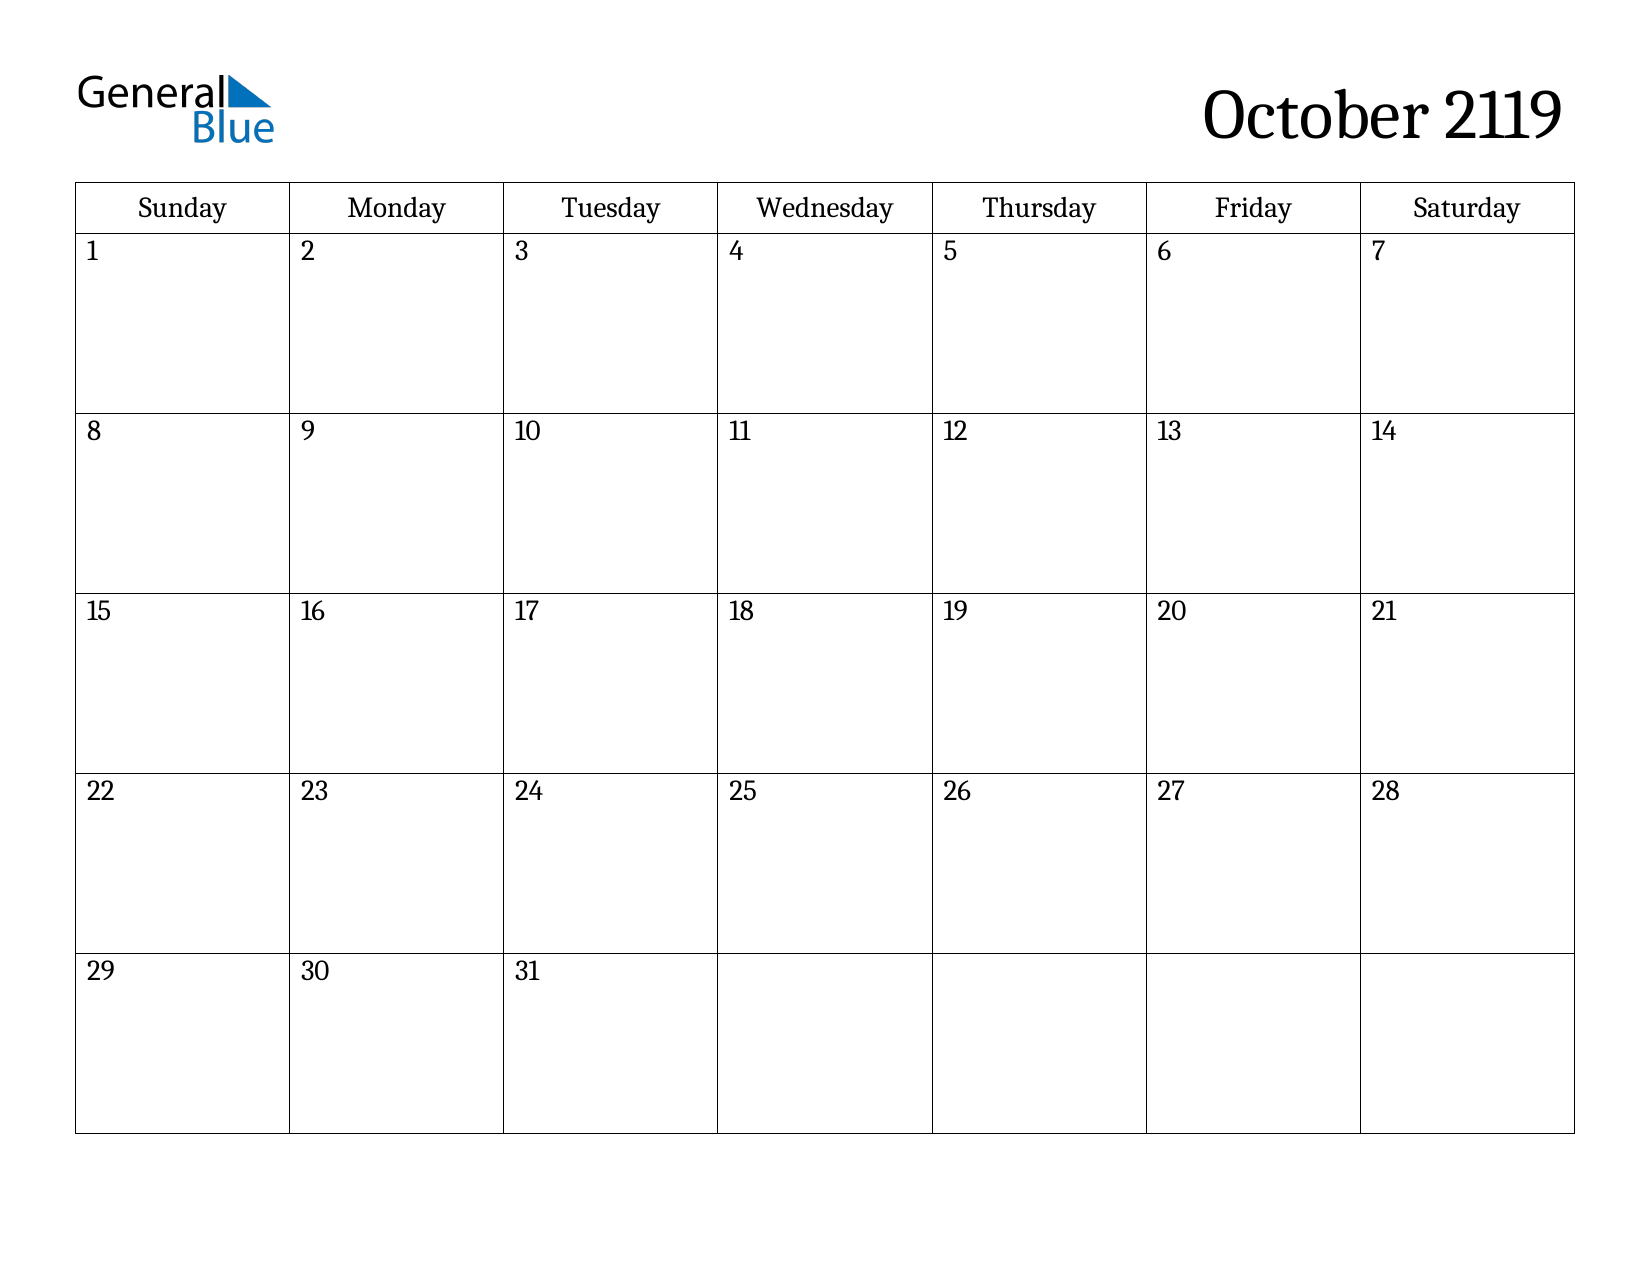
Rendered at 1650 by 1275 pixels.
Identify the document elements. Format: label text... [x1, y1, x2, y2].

table_cell 7 [1361, 234, 1574, 267]
table_cell [718, 808, 932, 953]
table_cell 27 [1147, 774, 1360, 807]
table_cell [1361, 448, 1574, 593]
table_cell [76, 267, 289, 413]
table_cell 11 [718, 414, 932, 447]
table_cell [1147, 267, 1360, 413]
table_cell 1 [76, 234, 289, 267]
table_header [76, 75, 503, 182]
table_cell [933, 267, 1146, 413]
table_cell Thursday [933, 183, 1146, 233]
table_cell [1147, 627, 1360, 773]
table_cell 29 [76, 954, 289, 987]
table_cell [1361, 808, 1574, 953]
table_cell 24 [504, 774, 717, 807]
table_cell [933, 808, 1146, 953]
table_cell [76, 448, 289, 593]
table_cell 23 [290, 774, 503, 807]
table_cell 16 [290, 594, 503, 627]
table_cell 20 [1147, 594, 1360, 627]
table_cell 14 [1361, 414, 1574, 447]
table_cell [504, 988, 717, 1133]
table_cell 25 [718, 774, 932, 807]
table_cell [504, 627, 717, 773]
table_cell [504, 808, 717, 953]
table_cell [290, 267, 503, 413]
table_cell 4 [718, 234, 932, 267]
table_cell [718, 448, 932, 593]
table_cell 28 [1361, 774, 1574, 807]
table_cell [1147, 988, 1360, 1133]
table_cell 17 [504, 594, 717, 627]
table_cell [718, 988, 932, 1133]
table_cell 31 [504, 954, 717, 987]
table_cell 9 [290, 414, 503, 447]
table_cell Tuesday [504, 183, 717, 233]
table_header October 2119 [504, 75, 1574, 182]
table_cell [1361, 267, 1574, 413]
table_cell [933, 627, 1146, 773]
table_cell [1361, 988, 1574, 1133]
table_cell [1361, 627, 1574, 773]
table_cell Sunday [76, 183, 289, 233]
table_cell 22 [76, 774, 289, 807]
table_cell 30 [290, 954, 503, 987]
table_cell 15 [76, 594, 289, 627]
table_cell 18 [718, 594, 932, 627]
table_cell 21 [1361, 594, 1574, 627]
table_cell 2 [290, 234, 503, 267]
table_cell [76, 808, 289, 953]
picture [78, 75, 274, 143]
table_cell Monday [290, 183, 503, 233]
table_cell [290, 988, 503, 1133]
table_cell [504, 267, 717, 413]
table_cell [1147, 448, 1360, 593]
table_cell 19 [933, 594, 1146, 627]
table_cell [933, 988, 1146, 1133]
table_cell [718, 627, 932, 773]
table_cell 12 [933, 414, 1146, 447]
table_cell [290, 808, 503, 953]
table_cell [504, 448, 717, 593]
table_cell [1147, 954, 1360, 987]
table_cell Friday [1147, 183, 1360, 233]
table_cell [76, 988, 289, 1133]
table_cell 13 [1147, 414, 1360, 447]
table_cell [718, 267, 932, 413]
table_cell [1361, 954, 1574, 987]
table_cell [290, 448, 503, 593]
table_cell [933, 954, 1146, 987]
table_cell 8 [76, 414, 289, 447]
table_cell 3 [504, 234, 717, 267]
table_cell [718, 954, 932, 987]
table_cell [933, 448, 1146, 593]
table_cell 5 [933, 234, 1146, 267]
table_cell 6 [1147, 234, 1360, 267]
table_cell [1147, 808, 1360, 953]
table_cell 10 [504, 414, 717, 447]
table_cell 26 [933, 774, 1146, 807]
table_cell Wednesday [718, 183, 932, 233]
table_cell [290, 627, 503, 773]
table_cell [76, 627, 289, 773]
table_cell Saturday [1361, 183, 1574, 233]
